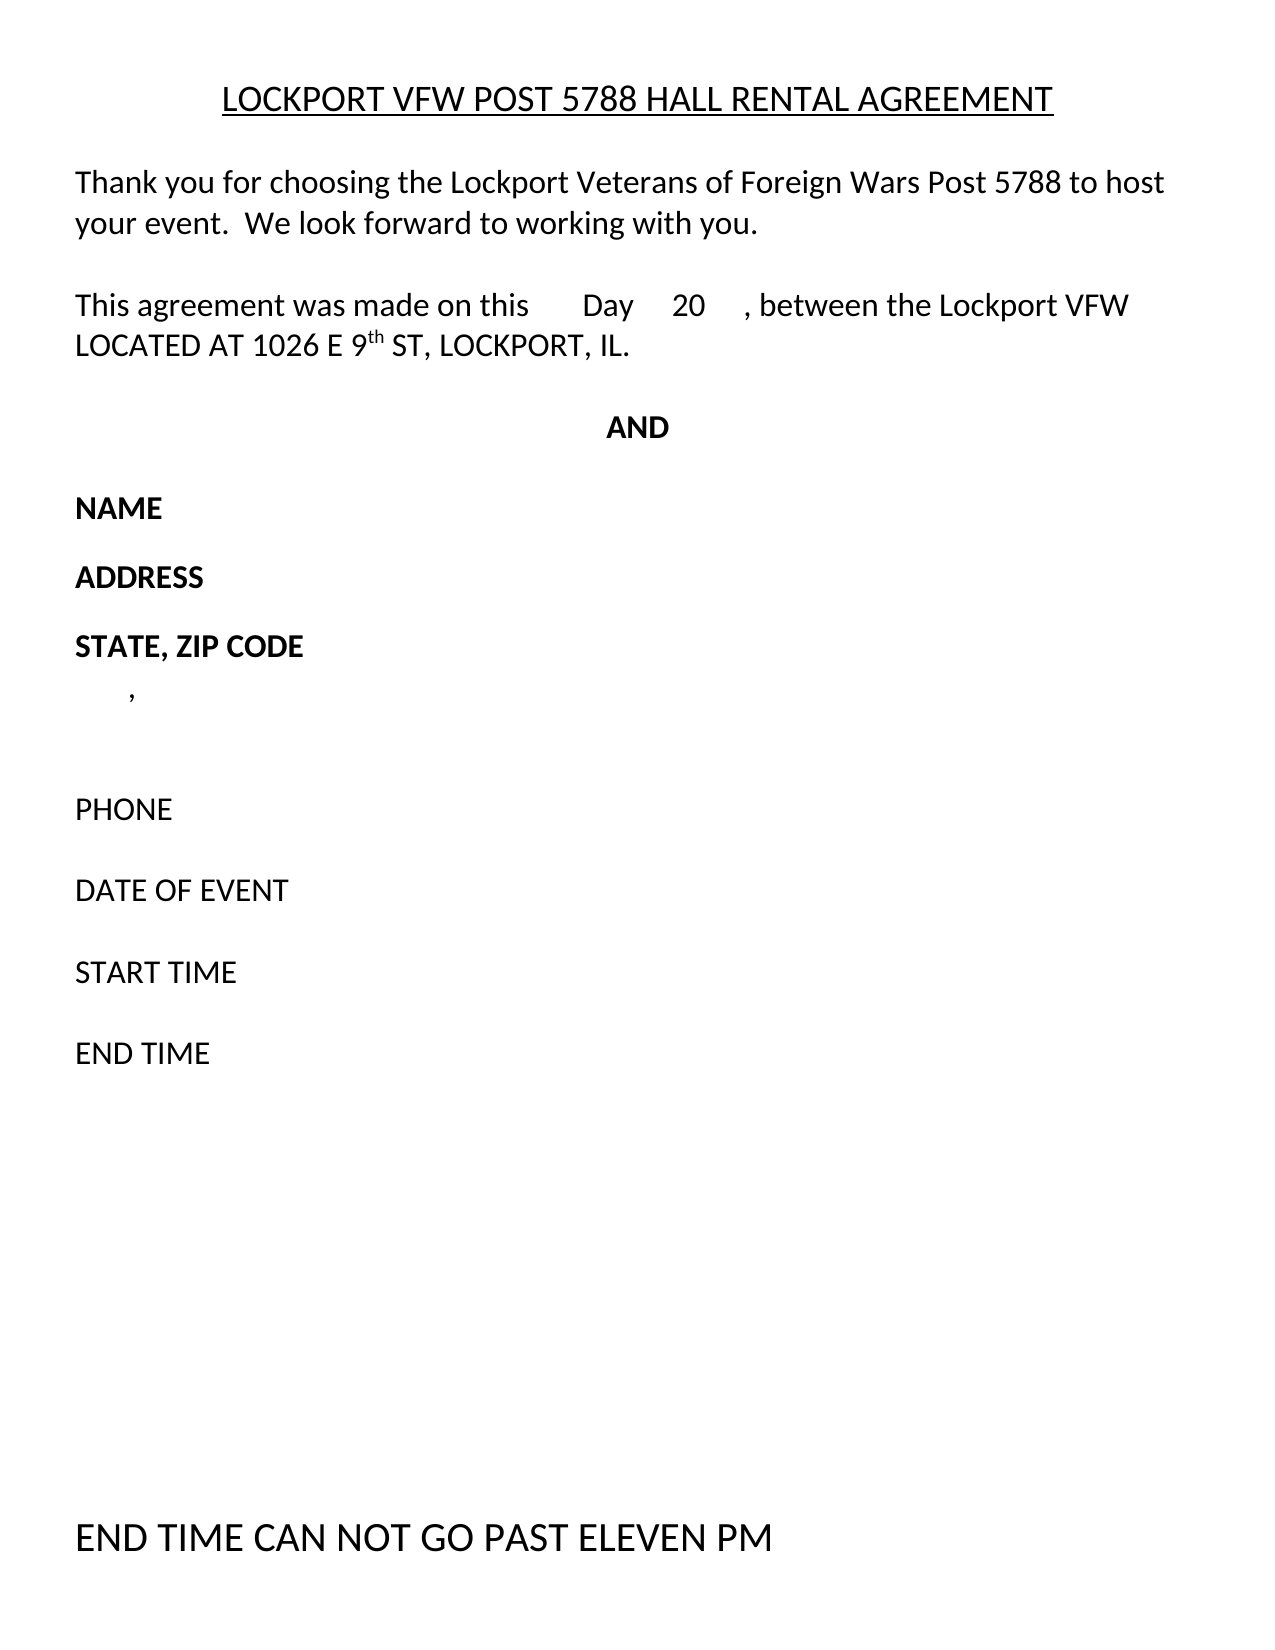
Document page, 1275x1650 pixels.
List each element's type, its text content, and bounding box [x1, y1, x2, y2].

text ADDRESS [75, 556, 1200, 597]
text NAME [75, 487, 1200, 528]
text AND [75, 406, 1200, 447]
text END TIME CAN NOT GO PAST ELEVEN PM [75, 1511, 1200, 1562]
text Thank you for choosing the Lockport Veterans of Foreign Wars Post 5788 to host your event. We look forward to working with you. [75, 162, 1200, 243]
text END TIME [75, 1032, 1200, 1073]
text LOCKPORT VFW POST 5788 HALL RENTAL AGREEMENT [75, 75, 1200, 121]
text , [75, 666, 1200, 706]
text This agreement was made on this Day 20 , between the Lockport VFW LOCATED AT 1026 E 9th ST, LOCKPORT, IL. [75, 284, 1200, 365]
text DATE OF EVENT [75, 869, 1200, 910]
text PHONE [75, 788, 1200, 828]
text STATE, ZIP CODE [75, 625, 1200, 666]
text START TIME [75, 951, 1200, 991]
